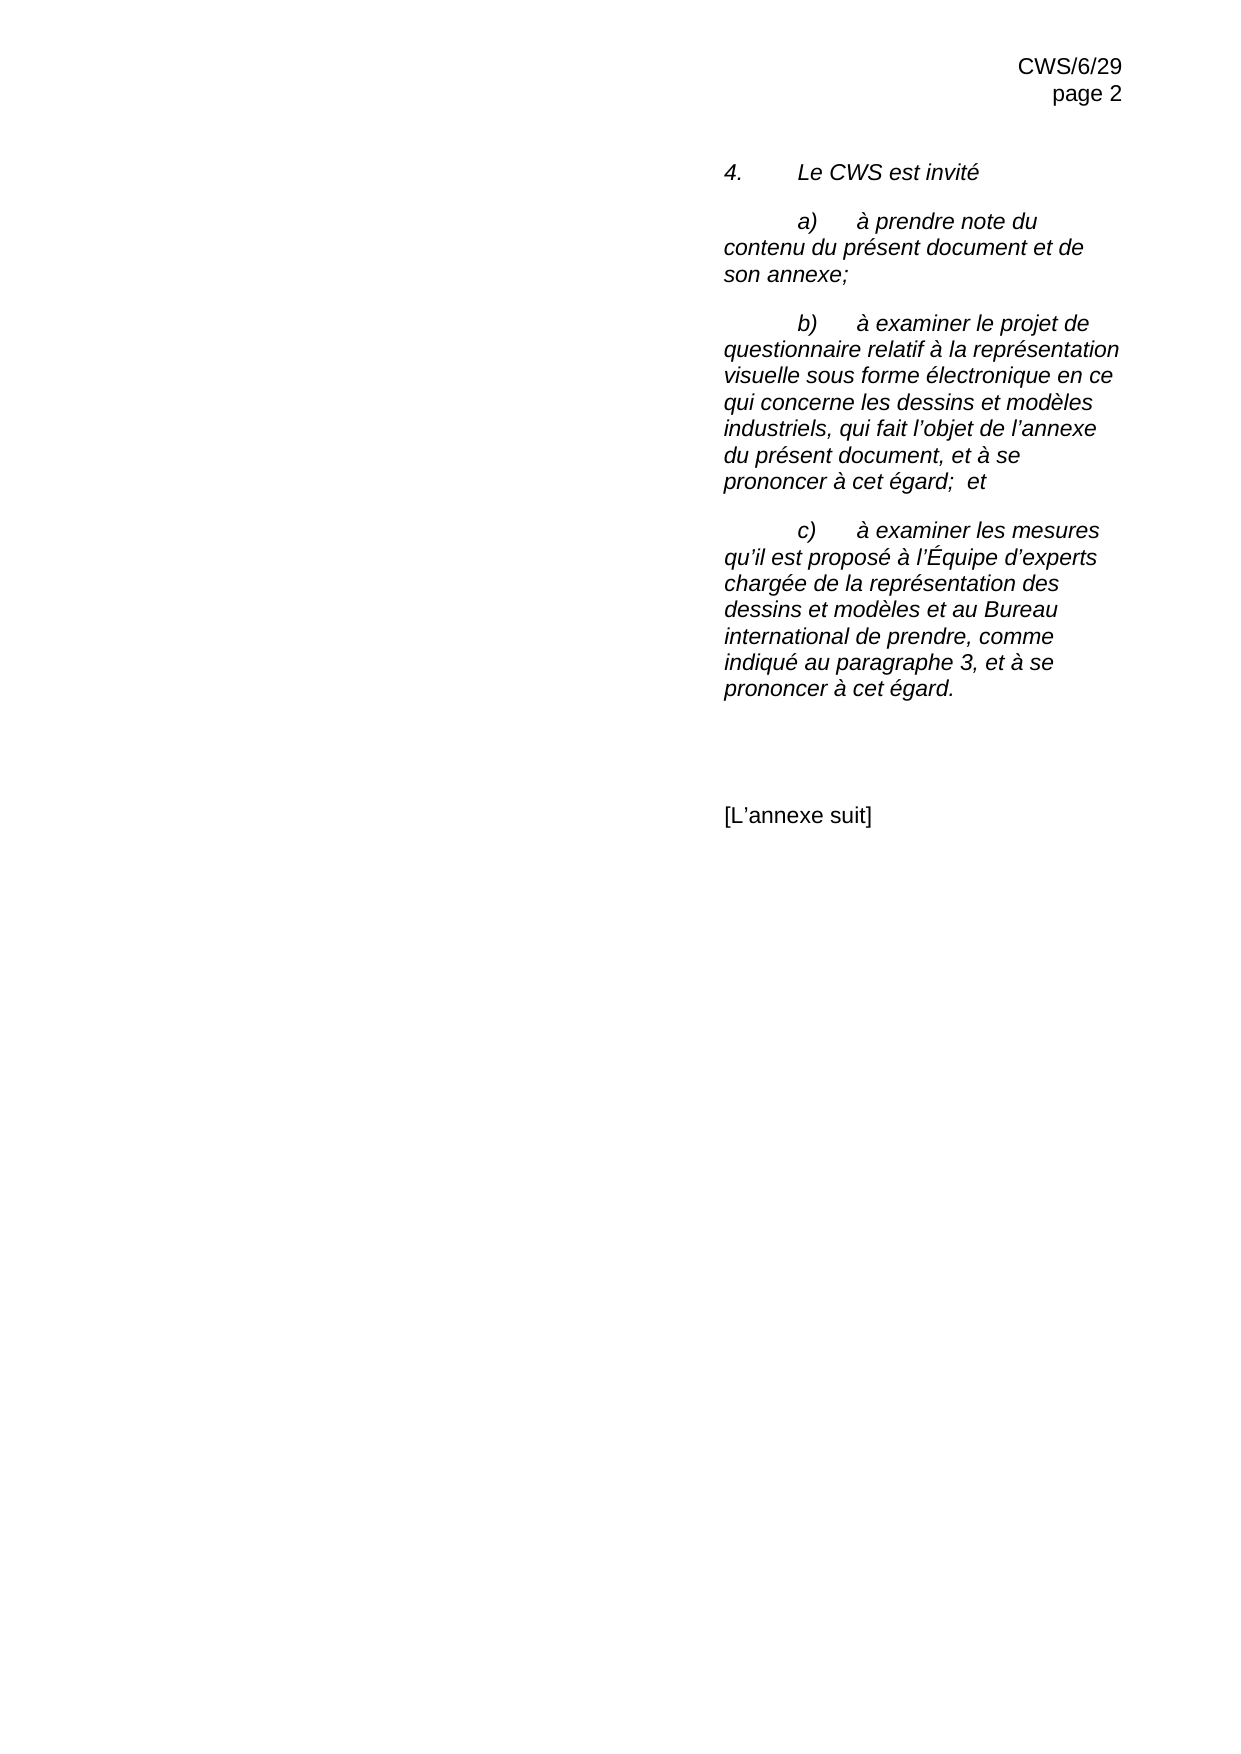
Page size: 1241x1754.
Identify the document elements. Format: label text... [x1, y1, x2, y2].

text c) à examiner les mesures qu’il est proposé à l’Équipe d’experts chargée de la représentation des dessins et modèles et au Bureau international de prendre, comme indiqué au paragraphe 3, et à se prononcer à cet égard. [724, 517, 1122, 702]
text Le CWS est invité [724, 158, 1122, 185]
list a) à prendre note du contenu du présent document et de son annexe; [723, 208, 1122, 287]
list b) à examiner le projet de questionnaire relatif à la représentation visuelle sous forme électronique en ce qui concerne les dessins et modèles industriels, qui fait l’objet de l’annexe du présent document, et à se prononcer à cet égard; et [723, 310, 1122, 494]
text [L’annexe suit] [724, 802, 1122, 828]
